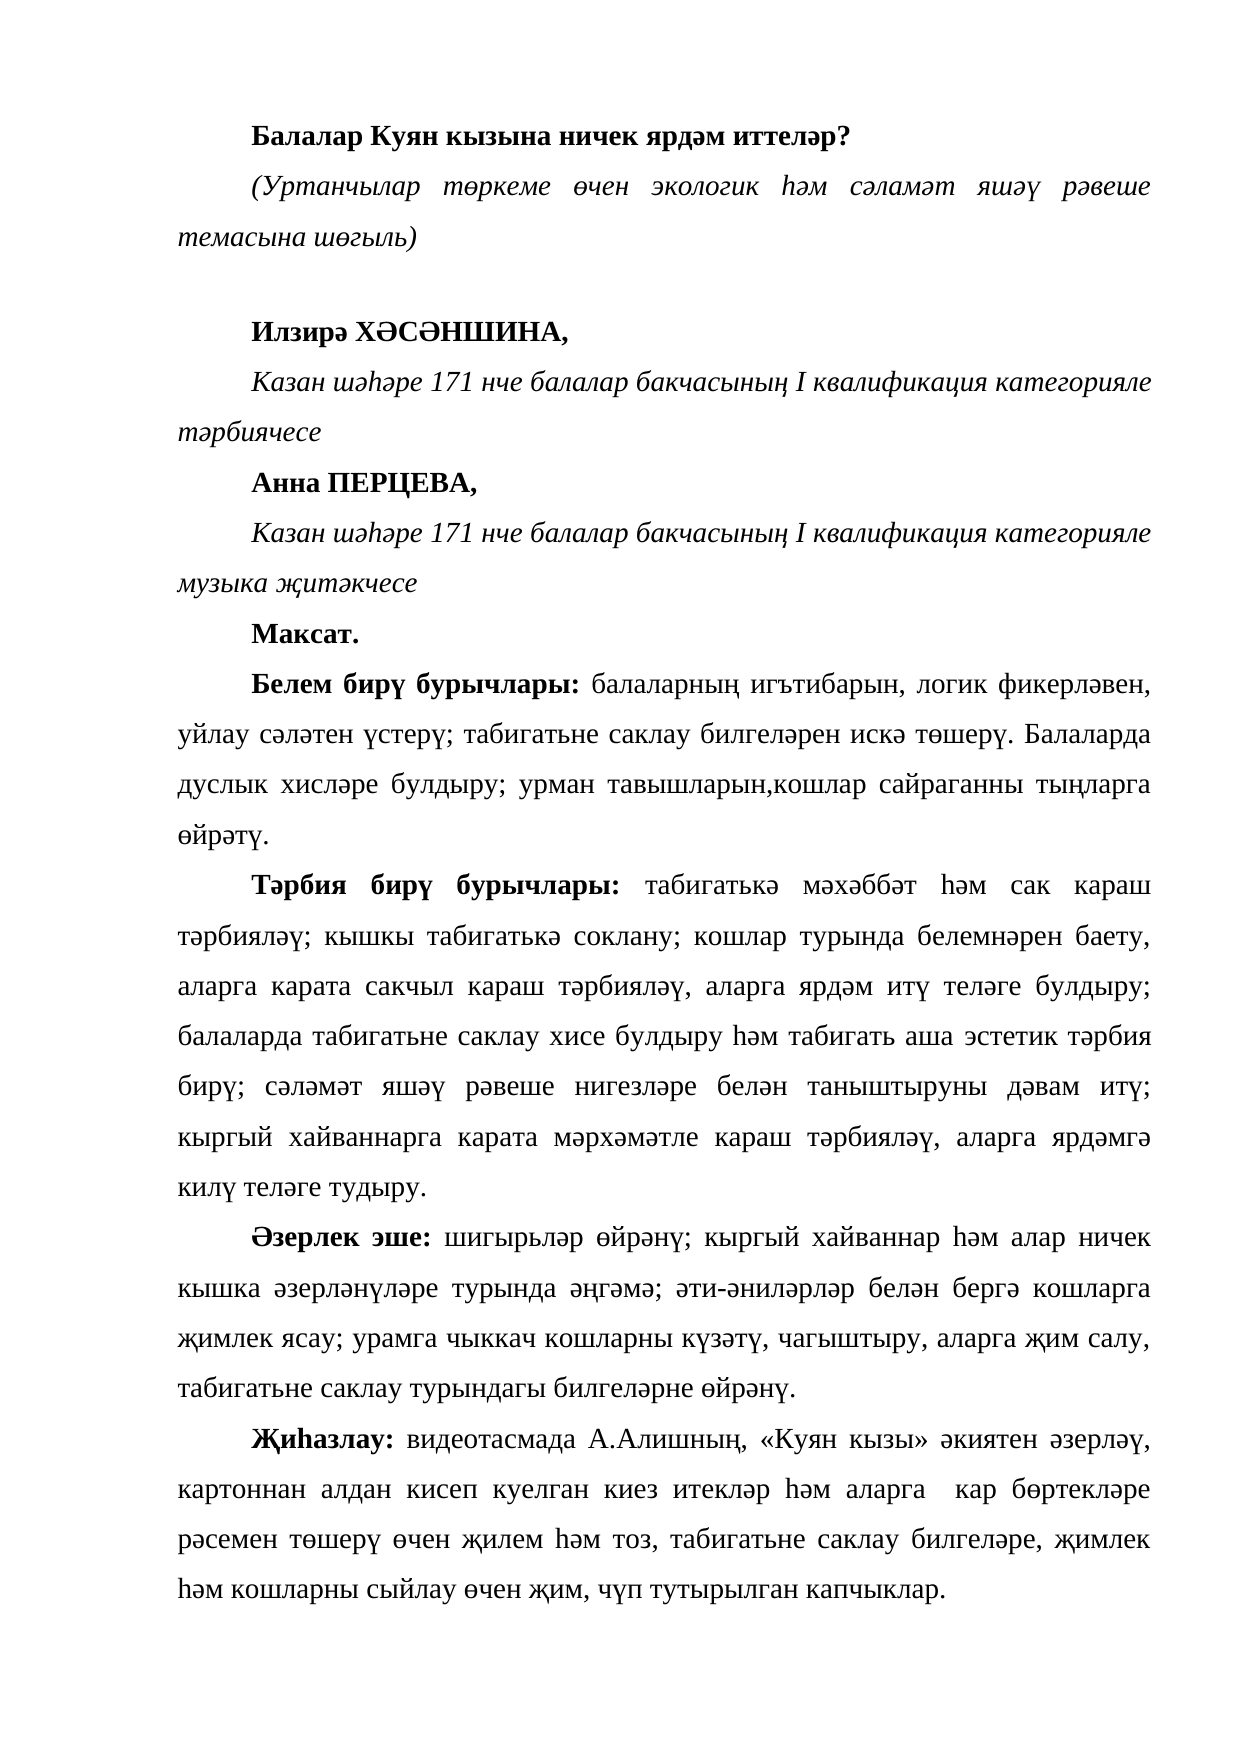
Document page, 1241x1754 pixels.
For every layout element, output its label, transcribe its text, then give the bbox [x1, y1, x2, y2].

text Анна ПЕРЦЕВА, [177, 465, 1152, 498]
text Тәрбия бирү бурычлары: табигатькә мәхәббәт hәм сак караш тәрбияләү; кышкы табигатькә соклану; кошлар турында белемнәрен баету, аларга карата сакчыл караш тәрбияләү, аларга ярдәм итү теләге булдыру; балаларда табигатьне саклау хисе булдыру hәм табигать аша эстетик тәрбия бирү; сәләмәт яшәү рәвеше нигезләре белән таныштыруны дәвам итү; кыргый хайваннарга карата мәрхәмәтле караш тәрбияләү, аларга ярдәмгә килү теләге тудыру. [177, 867, 1152, 1203]
text Белем бирү бурычлары: балаларның игътибарын, логик фикерләвен, уйлау сәләтен үстерү; табигатьне саклау билгеләрен искә төшерү. Балаларда дуслык хисләре булдыру; урман тавышларын,кошлар сайраганны тыңларга өйрәтү. [177, 666, 1152, 851]
text Казан шәһәре 171 нче балалар бакчасының I квалификация категорияле тәрбиячесе [177, 364, 1152, 448]
text Максат. [177, 616, 1152, 649]
subtitle Балалар Куян кызына ничек ярдәм иттеләр? [177, 118, 1152, 152]
text Җиһазлау: видеотасмада А.Алишның, «Куян кызы» әкиятен әзерләү, картоннан алдан кисеп куелган киез итекләр һәм аларга кар бөртекләре рәсемен төшерү өчен җилем һәм тоз, табигатьне саклау билгеләре, җимлек һәм кошларны сыйлау өчен җим, чүп тутырылган капчыклар. [177, 1421, 1152, 1605]
text Әзерлек эше: шигырьләр өйрәнү; кыргый хайваннар һәм алар ничек кышка әзерләнүләре турында әңгәмә; әти-әниләрләр белән бергә кошларга җимлек ясау; урамга чыккач кошларны күзәтү, чагыштыру, аларга җим салу, табигатьне саклау турындагы билгеләрне өйрәнү. [177, 1219, 1152, 1404]
text Илзирә ХӘСӘНШИНА, [177, 314, 1152, 347]
subtitle (Уртанчылар төркеме өчен экологик һәм сәламәт яшәү рәвеше темасына шөгыль) [177, 168, 1152, 252]
text Казан шәһәре 171 нче балалар бакчасының I квалификация категорияле музыка җитәкчесе [177, 515, 1152, 599]
